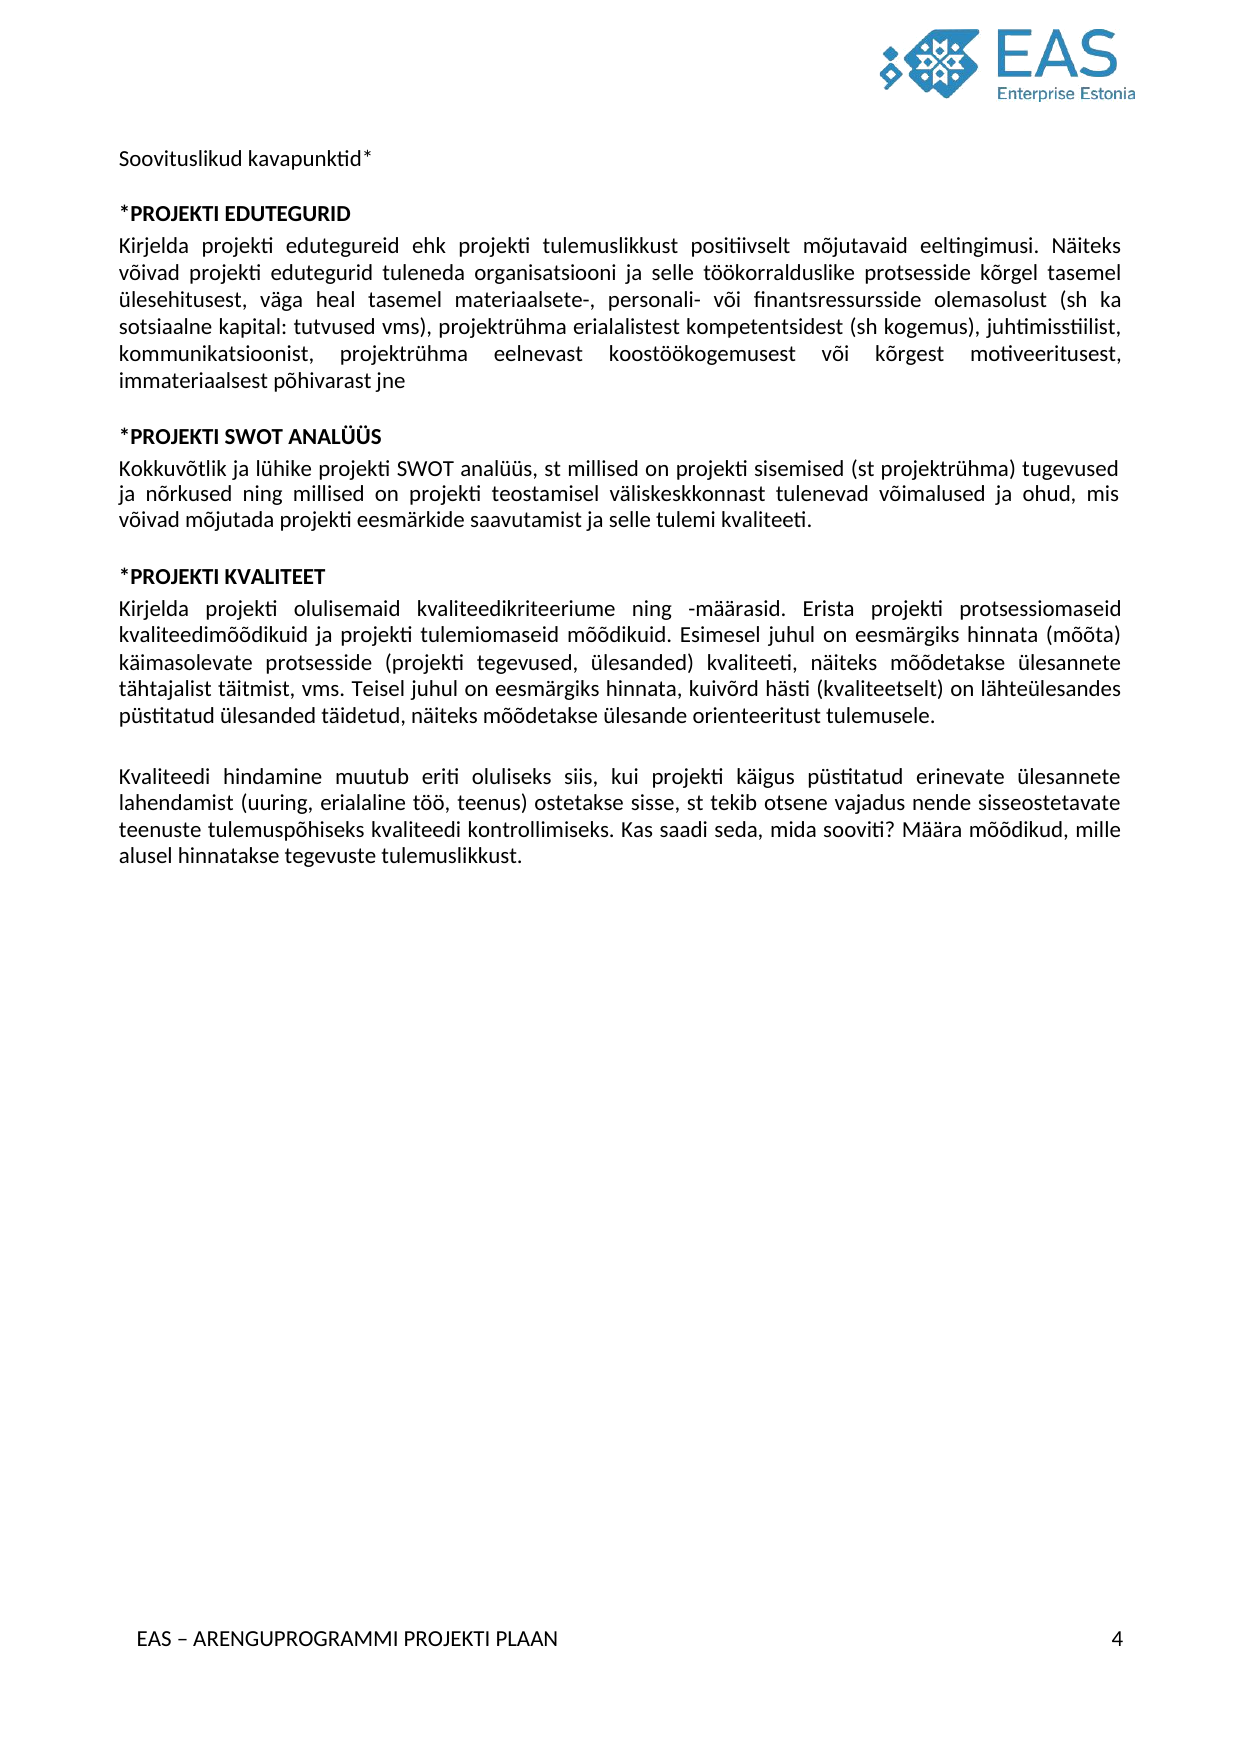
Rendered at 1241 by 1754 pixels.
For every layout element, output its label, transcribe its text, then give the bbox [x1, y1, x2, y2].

text Soovituslikud kavapunktid* [119, 150, 1123, 171]
text *PROJEKTI KVALITEET [119, 562, 1123, 590]
text *PROJEKTI EDUTEGURID [119, 199, 1123, 227]
text Kirjelda projekti edutegureid ehk projekti tulemuslikkust positiivselt mõjutavaid eeltingimusi. Näiteks võivad projekti edutegurid tuleneda organisatsiooni ja selle töökorralduslike protsesside kõrgel tasemel ülesehitusest, väga heal tasemel materiaalsete-, personali- või finantsressursside olemasolust (sh ka sotsiaalne kapital: tutvused vms), projektrühma erialalistest kompetentsidest (sh kogemus), juhtimisstiilist, kommunikatsioonist, projektrühma eelnevast koostöökogemusest või kõrgest motiveeritusest, immateriaalsest põhivarast jne [119, 232, 1123, 394]
text *PROJEKTI SWOT ANALÜÜS [119, 422, 1123, 450]
text Kvaliteedi hindamine muutub eriti oluliseks siis, kui projekti käigus püstitatud erinevate ülesannete lahendamist (uuring, erialaline töö, teenus) ostetakse sisse, st tekib otsene vajadus nende sisseostetavate teenuste tulemuspõhiseks kvaliteedi kontrollimiseks. Kas saadi seda, mida sooviti? Määra mõõdikud, mille alusel hinnatakse tegevuste tulemuslikkust. [119, 763, 1123, 869]
text Kirjelda projekti olulisemaid kvaliteedikriteeriume ning -määrasid. Erista projekti protsessiomaseid kvaliteedimõõdikuid ja projekti tulemiomaseid mõõdikuid. Esimesel juhul on eesmärgiks hinnata (mõõta) käimasolevate protsesside (projekti tegevused, ülesanded) kvaliteeti, näiteks mõõdetakse ülesannete tähtajalist täitmist, vms. Teisel juhul on eesmärgiks hinnata, kuivõrd hästi (kvaliteetselt) on lähteülesandes püstitatud ülesanded täidetud, näiteks mõõdetakse ülesande orienteeritust tulemusele. [119, 595, 1123, 729]
text Kokkuvõtlik ja lühike projekti SWOT analüüs, st millised on projekti sisemised (st projektrühma) tugevused ja nõrkused ning millised on projekti teostamisel väliskeskkonnast tulenevad võimalused ja ohud, mis võivad mõjutada projekti eesmärkide saavutamist ja selle tulemi kvaliteeti. [119, 455, 1121, 534]
picture [879, 29, 1135, 102]
